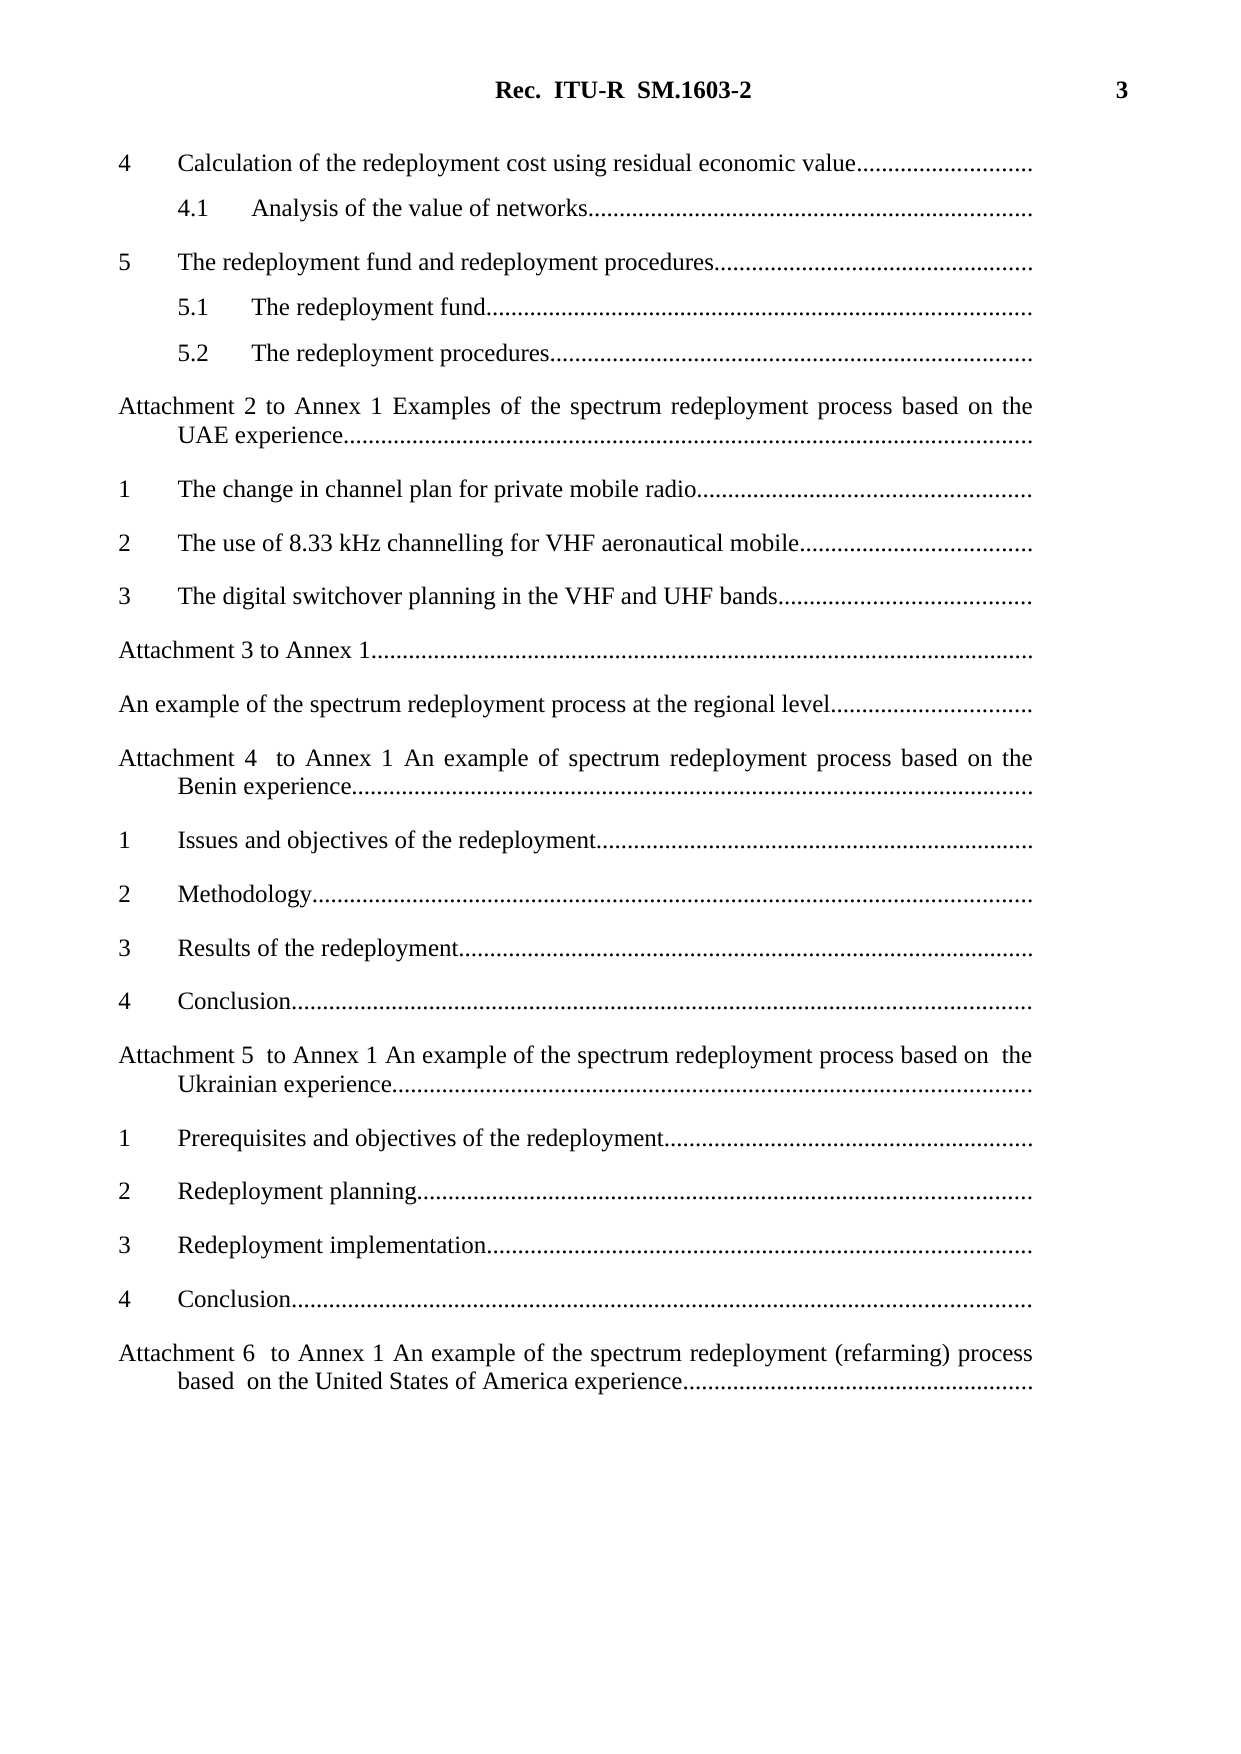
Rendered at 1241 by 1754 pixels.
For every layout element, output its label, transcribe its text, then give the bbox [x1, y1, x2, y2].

text Attachment 4 to Annex 1 An example of spectrum redeployment process based on the Benin experience 20 [118, 743, 1033, 800]
text 1 Prerequisites and objectives of the redeployment 22 [118, 1123, 1033, 1151]
text An example of the spectrum redeployment process at the regional level 19 [118, 689, 1033, 718]
text 3 Results of the redeployment 21 [118, 933, 1033, 961]
text 2 The use of 8.33 kHz channelling for VHF aeronautical mobile 18 [118, 528, 1033, 556]
text Attachment 5 to Annex 1 An example of the spectrum redeployment process based on the Ukrainian experience 22 [118, 1040, 1033, 1098]
text 2 Methodology 20 [118, 879, 1033, 908]
text 4 Calculation of the redeployment cost using residual economic value 15 [118, 148, 1033, 176]
text 1 The change in channel plan for private mobile radio 17 [118, 474, 1033, 503]
text Attachment 2 to Annex 1 Examples of the spectrum redeployment process based on the UAE experience 17 [118, 391, 1033, 449]
text 5.2 The redeployment procedures 16 [177, 338, 1033, 366]
text 4.1 Analysis of the value of networks 15 [177, 193, 1033, 222]
text 4 Conclusion 24 [118, 1284, 1033, 1313]
text 3 Redeployment implementation 24 [118, 1230, 1033, 1259]
text Attachment 3 to Annex 1 19 [118, 635, 1033, 664]
text 5 The redeployment fund and redeployment procedures 16 [118, 247, 1033, 276]
text Attachment 6 to Annex 1 An example of the spectrum redeployment (refarming) process based on the United States of America experience 25 [118, 1338, 1033, 1395]
text 2 Redeployment planning 23 [118, 1176, 1033, 1205]
text 5.1 The redeployment fund 16 [177, 292, 1033, 321]
text 3 The digital switchover planning in the VHF and UHF bands 18 [118, 581, 1033, 610]
text 1 Issues and objectives of the redeployment 20 [118, 825, 1033, 854]
text 4 Conclusion 21 [118, 986, 1033, 1015]
